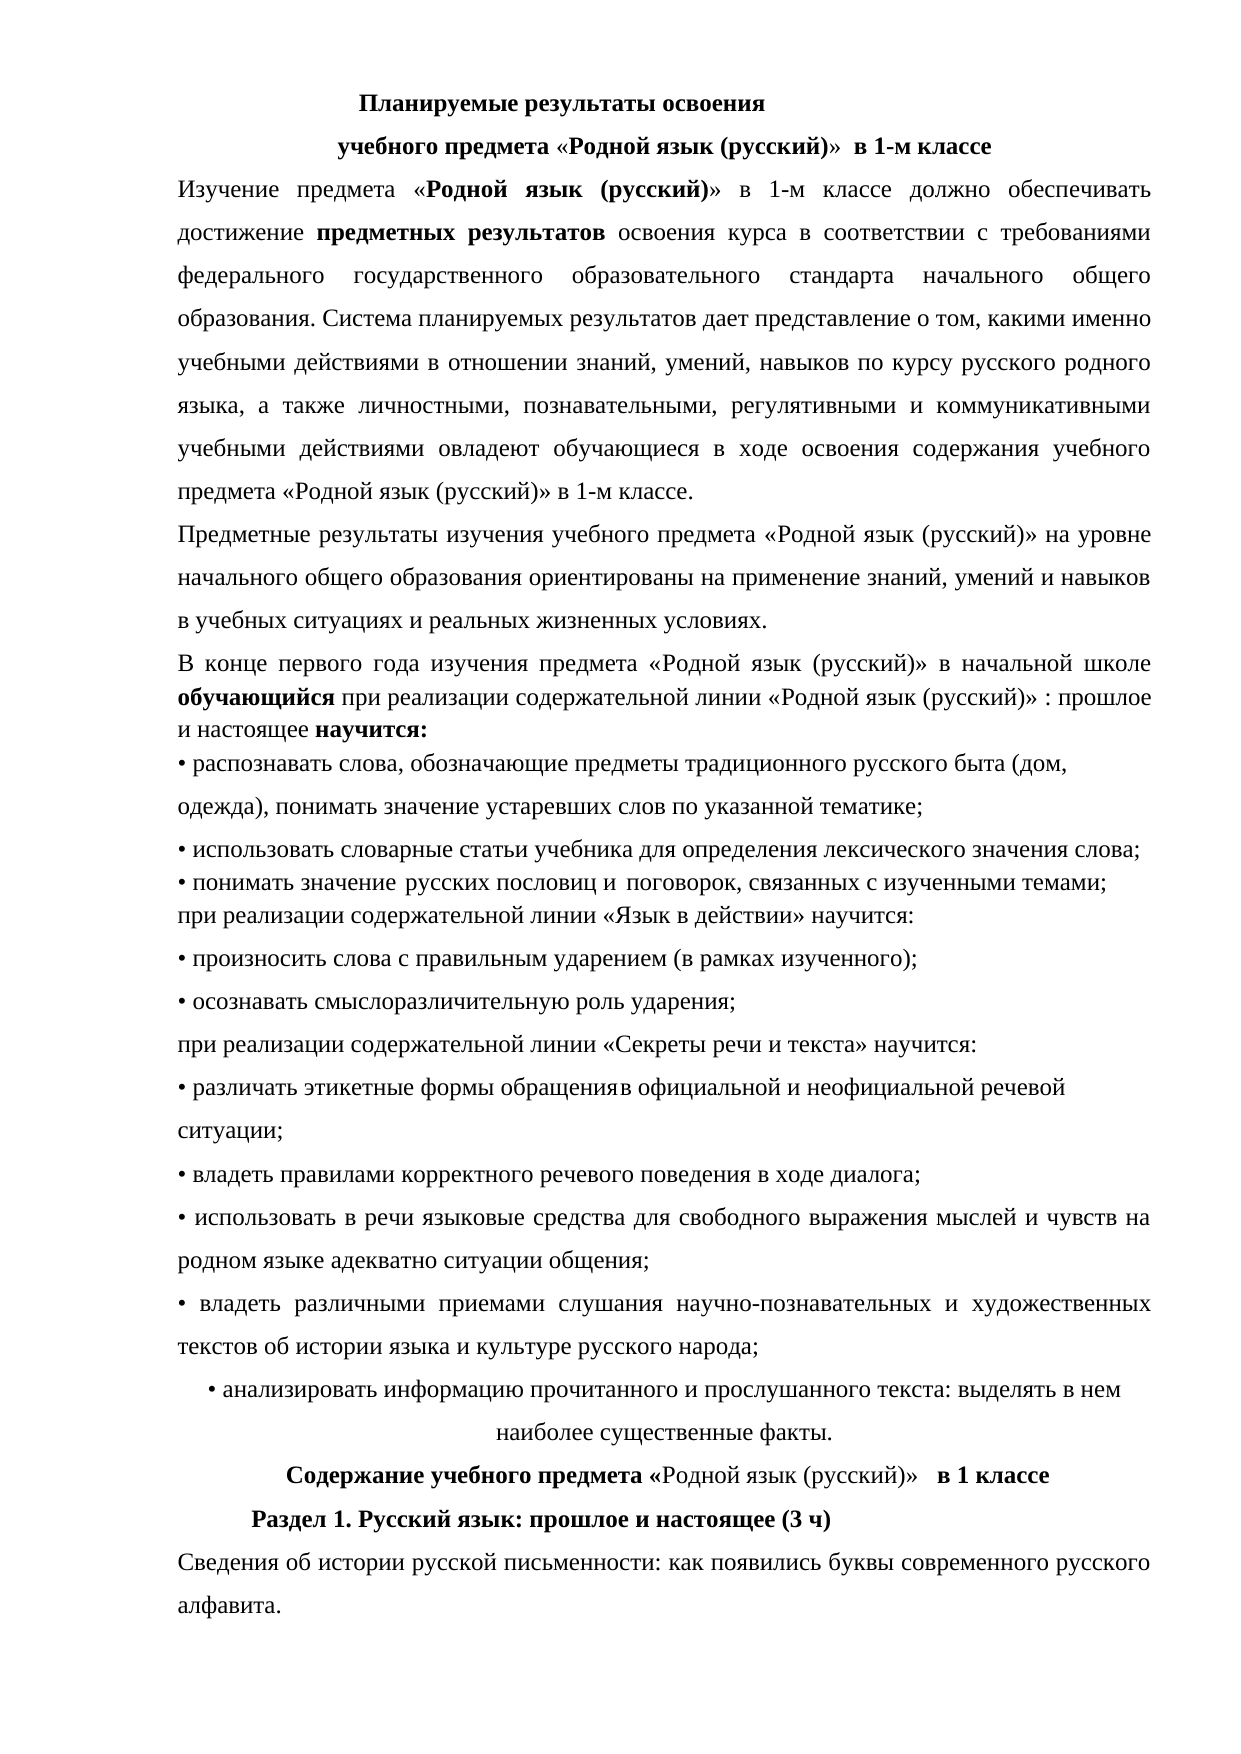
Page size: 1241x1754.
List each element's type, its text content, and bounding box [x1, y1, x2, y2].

text • осознавать смыслоразличительную роль ударения; [177, 986, 1152, 1015]
text • использовать в речи языковые средства для свободного выражения мыслей и чувств на родном языке адекватно ситуации общения; [177, 1202, 1152, 1274]
text Планируемые результаты освоения [177, 88, 1152, 117]
text Содержание учебного предмета «Родной язык (русский)» в 1 классе [177, 1461, 1152, 1489]
text В конце первого года изучения предмета «Родной язык (русский)» в начальной школе обучающийся при реализации содержательной линии «Родной язык (русский)» : прошлое и настоящее научится: [177, 648, 1152, 743]
text при реализации содержательной линии «Язык в действии» научится: [177, 900, 1152, 929]
text • понимать значение русских пословиц и поговорок, связанных с изученными темами; [177, 867, 1152, 896]
text • владеть различными приемами слушания научно-познавательных и художественных текстов об истории языка и культуре русского народа; [177, 1288, 1152, 1360]
text Сведения об истории русской письменности: как появились буквы современного русского алфавита. [177, 1547, 1152, 1619]
text Изучение предмета «Родной язык (русский)» в 1-м классе должно обеспечивать достижение предметных результатов освоения курса в соответствии с требованиями федерального государственного образовательного стандарта начального общего образования. Система планируемых результатов дает представление о том, какими именно учебными действиями в отношении знаний, умений, навыков по курсу русского родного языка, а также личностными, познавательными, регулятивными и коммуникативными учебными действиями овладеют обучающиеся в ходе освоения содержания учебного предмета «Родной язык (русский)» в 1-м классе. [177, 174, 1152, 505]
text Раздел 1. Русский язык: прошлое и настоящее (3 ч) [177, 1504, 1152, 1532]
text • использовать словарные статьи учебника для определения лексического значения слова; [177, 834, 1152, 863]
text при реализации содержательной линии «Секреты речи и текста» научится: [177, 1029, 1152, 1058]
text • анализировать информацию прочитанного и прослушанного текста: выделять в нем наиболее существенные факты. [177, 1374, 1152, 1446]
text Предметные результаты изучения учебного предмета «Родной язык (русский)» на уровне начального общего образования ориентированы на применение знаний, умений и навыков в учебных ситуациях и реальных жизненных условиях. [177, 519, 1152, 634]
text • распознавать слова, обозначающие предметы традиционного русского быта (дом, одежда), понимать значение устаревших слов по указанной тематике; [177, 748, 1152, 819]
text учебного предмета «Родной язык (русский)» в 1-м классе [177, 131, 1152, 160]
text • произносить слова с правильным ударением (в рамках изученного); [177, 943, 1152, 972]
text • различать этикетные формы обращения в официальной и неофициальной речевой ситуации; [177, 1072, 1152, 1144]
text • владеть правилами корректного речевого поведения в ходе диалога; [177, 1159, 1152, 1187]
